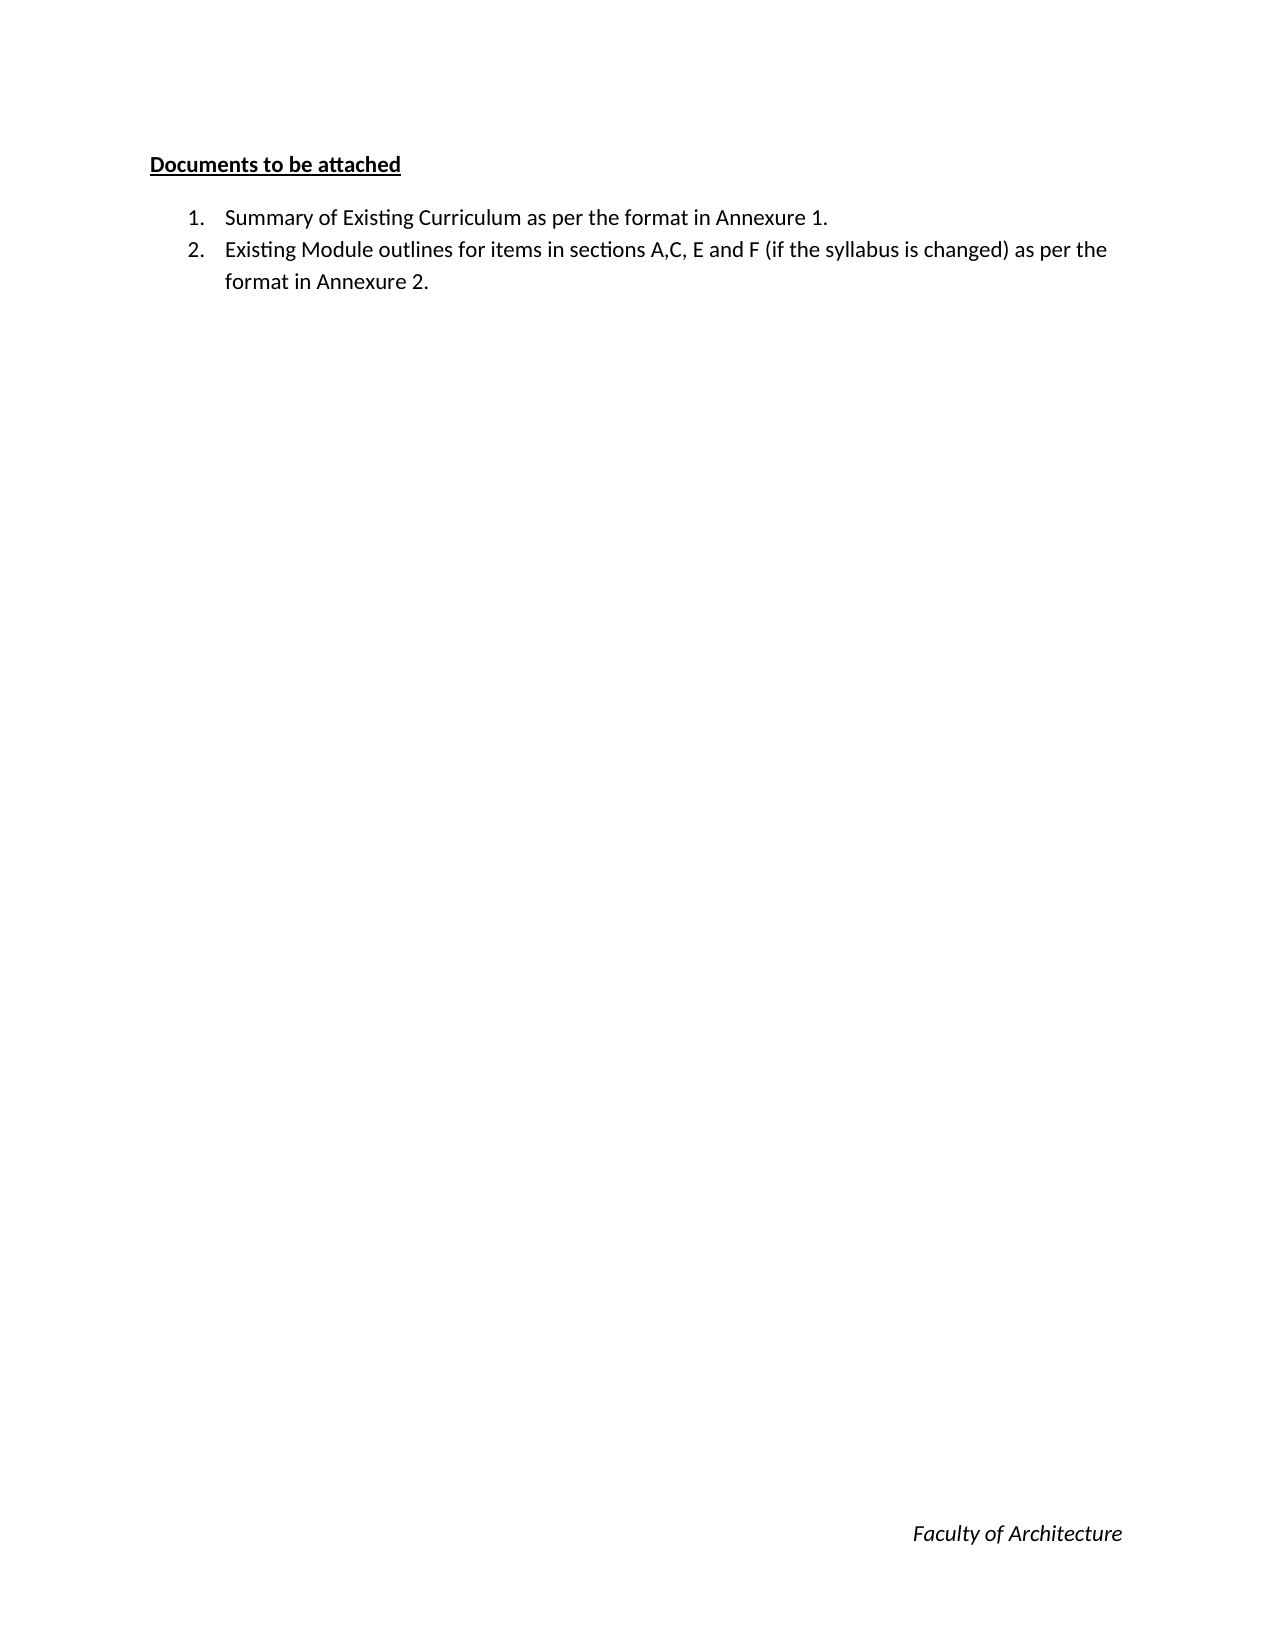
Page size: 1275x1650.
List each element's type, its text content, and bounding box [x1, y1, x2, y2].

text Documents to be attached [150, 150, 1125, 178]
list Existing Module outlines for items in sections A,C, E and F (if the syllabus is changed) as per the format in Annexure 2. [187, 235, 1125, 295]
list Summary of Existing Curriculum as per the format in Annexure 1. [187, 203, 1125, 231]
